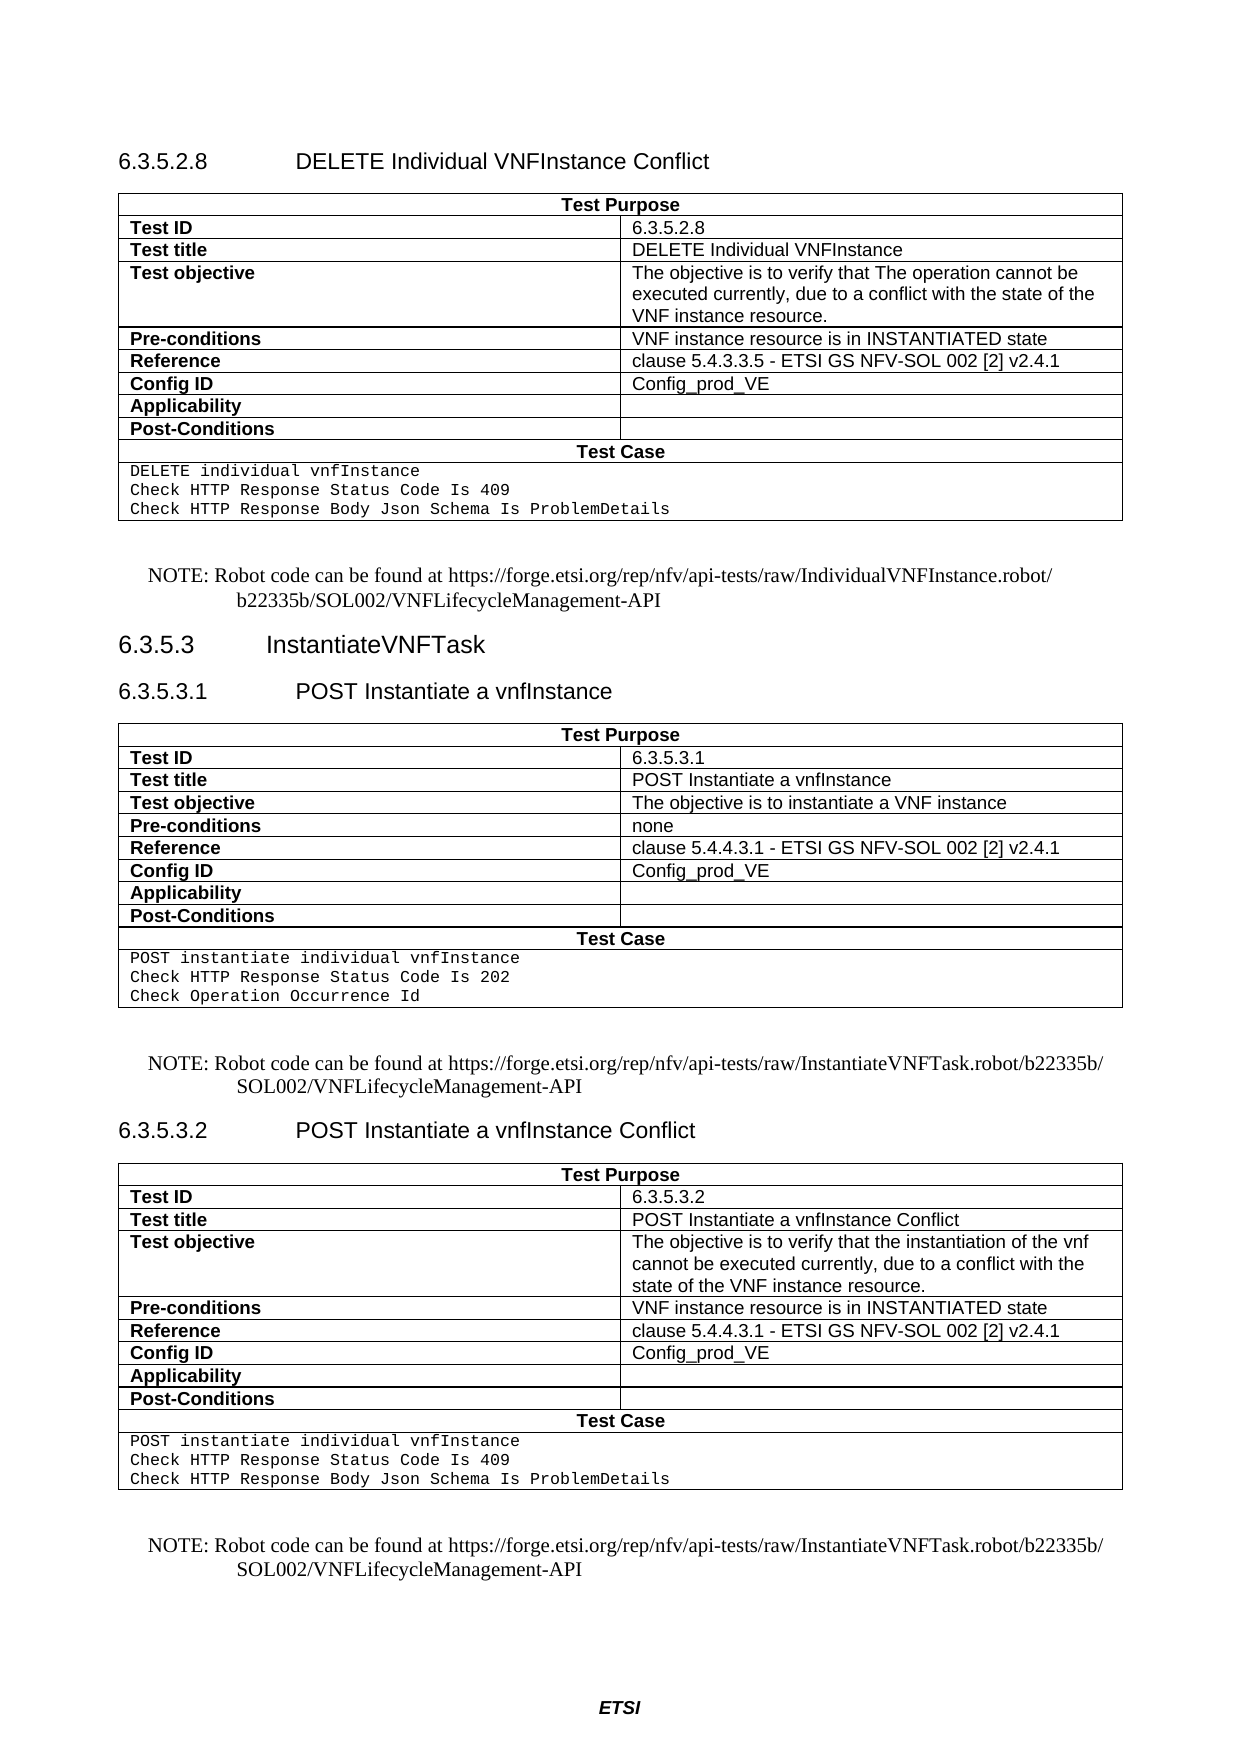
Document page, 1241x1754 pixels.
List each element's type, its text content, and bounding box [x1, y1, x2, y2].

text NOTE: Robot code can be found at https://forge.etsi.org/rep/nfv/api-tests/raw/IndividualVNFInstance.robot/b22335b/SOL002/VNFLifecycleManagement-API [148, 563, 1122, 612]
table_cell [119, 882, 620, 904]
subtitle 6.3.5.3.2 POST Instantiate a vnfInstance Conflict [118, 1117, 1122, 1144]
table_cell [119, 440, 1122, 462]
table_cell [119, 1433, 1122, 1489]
text NOTE: Robot code can be found at https://forge.etsi.org/rep/nfv/api-tests/raw/InstantiateVNFTask.robot/b22335b/SOL002/VNFLifecycleManagement-API [148, 1050, 1122, 1098]
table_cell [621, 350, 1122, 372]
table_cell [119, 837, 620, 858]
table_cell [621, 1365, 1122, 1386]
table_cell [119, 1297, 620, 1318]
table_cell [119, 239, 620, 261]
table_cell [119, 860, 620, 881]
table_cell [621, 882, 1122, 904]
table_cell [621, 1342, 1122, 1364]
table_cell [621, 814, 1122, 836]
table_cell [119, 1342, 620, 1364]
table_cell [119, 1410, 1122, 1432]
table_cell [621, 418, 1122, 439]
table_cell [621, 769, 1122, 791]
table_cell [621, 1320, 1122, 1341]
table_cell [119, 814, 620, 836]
subtitle 6.3.5.2.8 DELETE Individual VNFInstance Conflict [118, 148, 1122, 174]
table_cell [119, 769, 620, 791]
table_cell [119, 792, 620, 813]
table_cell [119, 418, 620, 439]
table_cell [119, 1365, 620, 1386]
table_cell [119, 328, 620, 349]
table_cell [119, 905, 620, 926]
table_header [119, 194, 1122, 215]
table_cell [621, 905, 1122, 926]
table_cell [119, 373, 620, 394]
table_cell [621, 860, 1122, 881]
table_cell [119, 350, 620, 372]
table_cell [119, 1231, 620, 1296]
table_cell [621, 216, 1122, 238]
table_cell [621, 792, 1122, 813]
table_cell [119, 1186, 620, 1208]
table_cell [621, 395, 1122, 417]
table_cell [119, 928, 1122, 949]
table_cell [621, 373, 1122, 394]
subtitle 6.3.5.3.1 POST Instantiate a vnfInstance [118, 678, 1122, 704]
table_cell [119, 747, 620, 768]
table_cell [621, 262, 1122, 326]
subtitle 6.3.5.3 InstantiateVNFTask [118, 630, 1122, 659]
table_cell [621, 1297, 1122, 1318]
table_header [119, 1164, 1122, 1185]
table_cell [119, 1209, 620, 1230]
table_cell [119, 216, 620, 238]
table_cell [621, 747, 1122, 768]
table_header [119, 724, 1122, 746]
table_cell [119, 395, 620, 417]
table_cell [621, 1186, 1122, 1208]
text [148, 1533, 1122, 1581]
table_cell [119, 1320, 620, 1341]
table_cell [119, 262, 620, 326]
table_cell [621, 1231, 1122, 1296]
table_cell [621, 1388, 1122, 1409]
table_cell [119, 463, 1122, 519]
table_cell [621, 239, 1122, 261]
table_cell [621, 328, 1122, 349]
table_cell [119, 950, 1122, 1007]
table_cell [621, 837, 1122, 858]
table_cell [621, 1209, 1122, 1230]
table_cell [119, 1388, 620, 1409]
